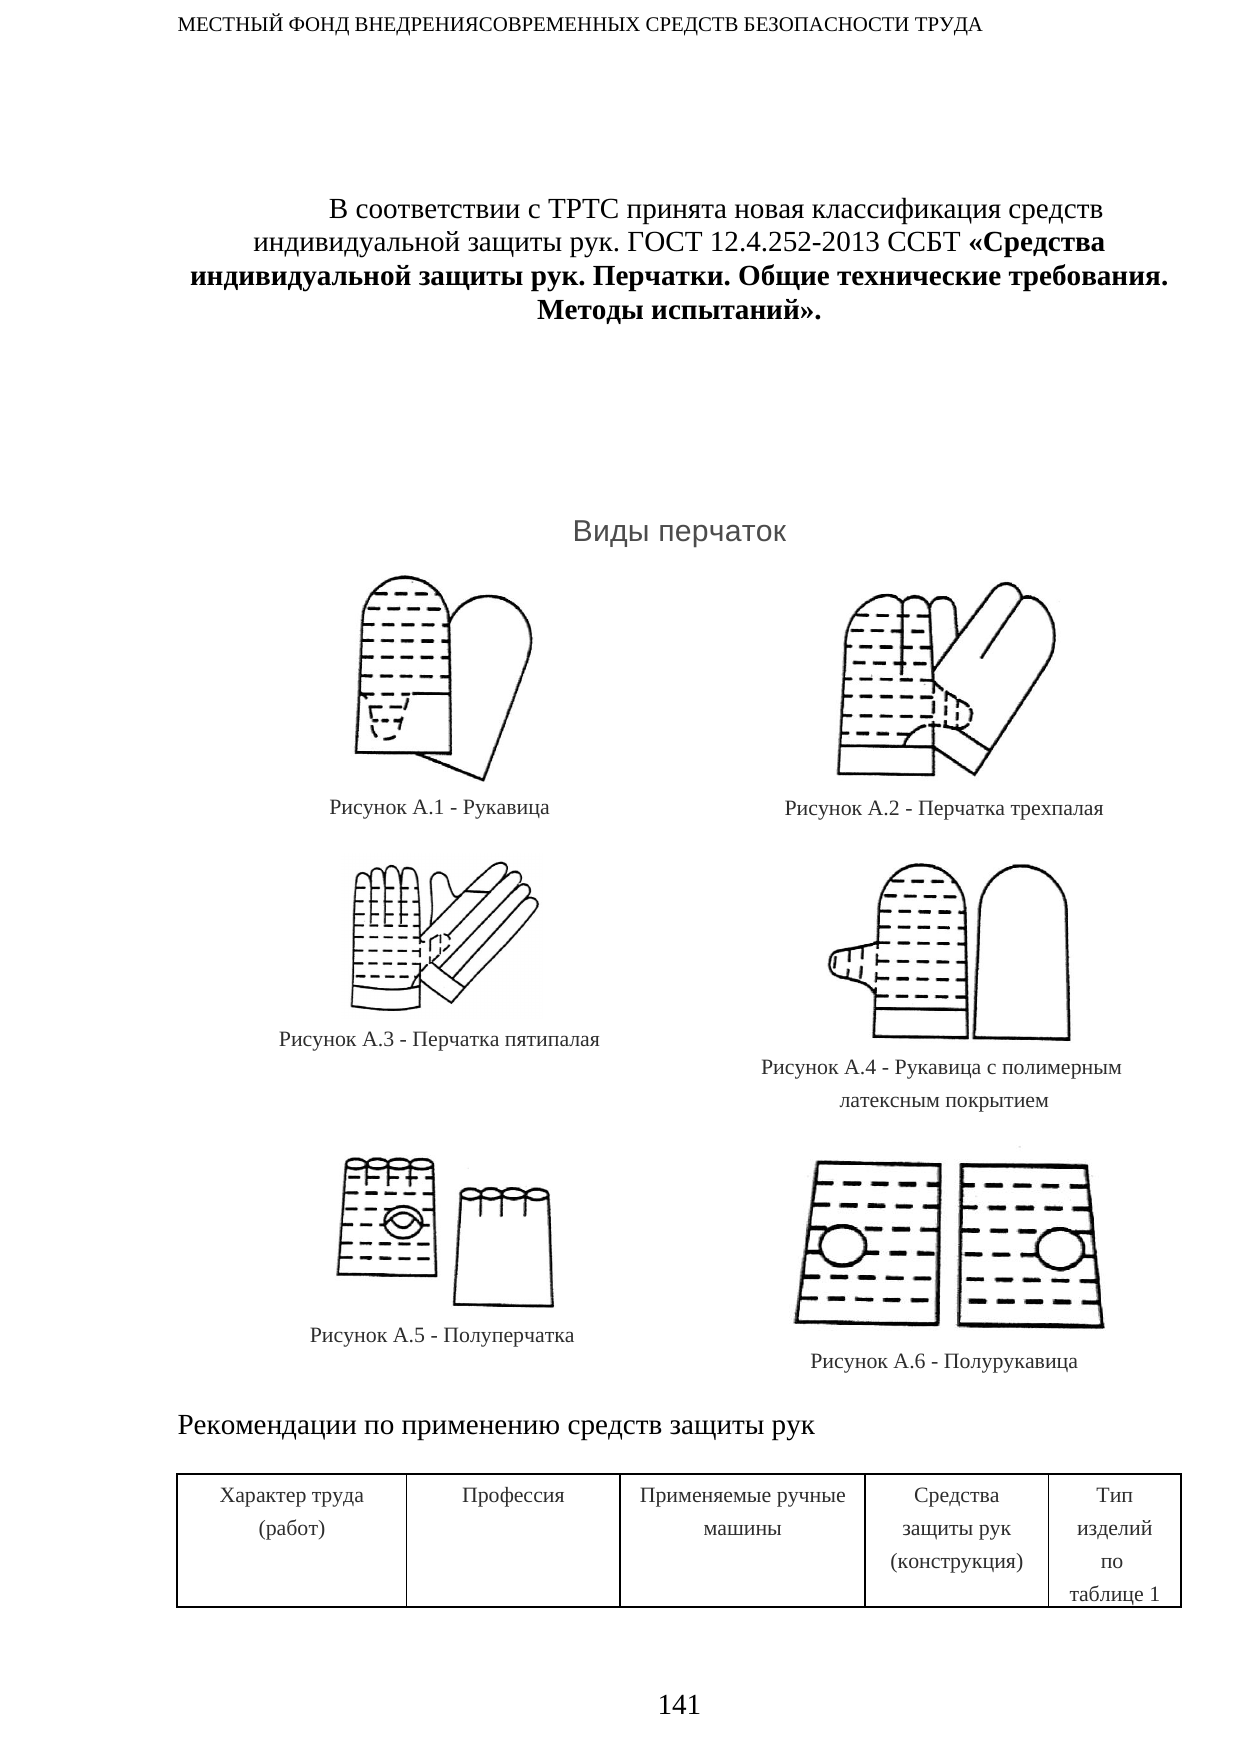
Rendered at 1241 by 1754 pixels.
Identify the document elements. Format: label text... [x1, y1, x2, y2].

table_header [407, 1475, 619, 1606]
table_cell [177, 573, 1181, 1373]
picture [776, 1145, 1113, 1341]
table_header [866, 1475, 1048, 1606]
picture [812, 853, 1076, 1047]
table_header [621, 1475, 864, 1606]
picture [826, 572, 1063, 788]
text Виды перчаток [177, 513, 1181, 548]
picture [341, 853, 543, 1019]
picture [345, 572, 539, 787]
text Рекомендации по применению средств защиты рук [177, 1407, 1181, 1440]
picture [325, 1145, 559, 1315]
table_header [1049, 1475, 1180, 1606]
text В соответствии с ТРТС принята новая классификация средств индивидуальной защиты рук. ГОСТ 12.4.252-2013 ССБТ «Средства индивидуальной защиты рук. Перчатки. Общие технические требования. Методы испытаний». [177, 191, 1181, 326]
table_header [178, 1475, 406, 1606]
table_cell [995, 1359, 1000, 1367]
